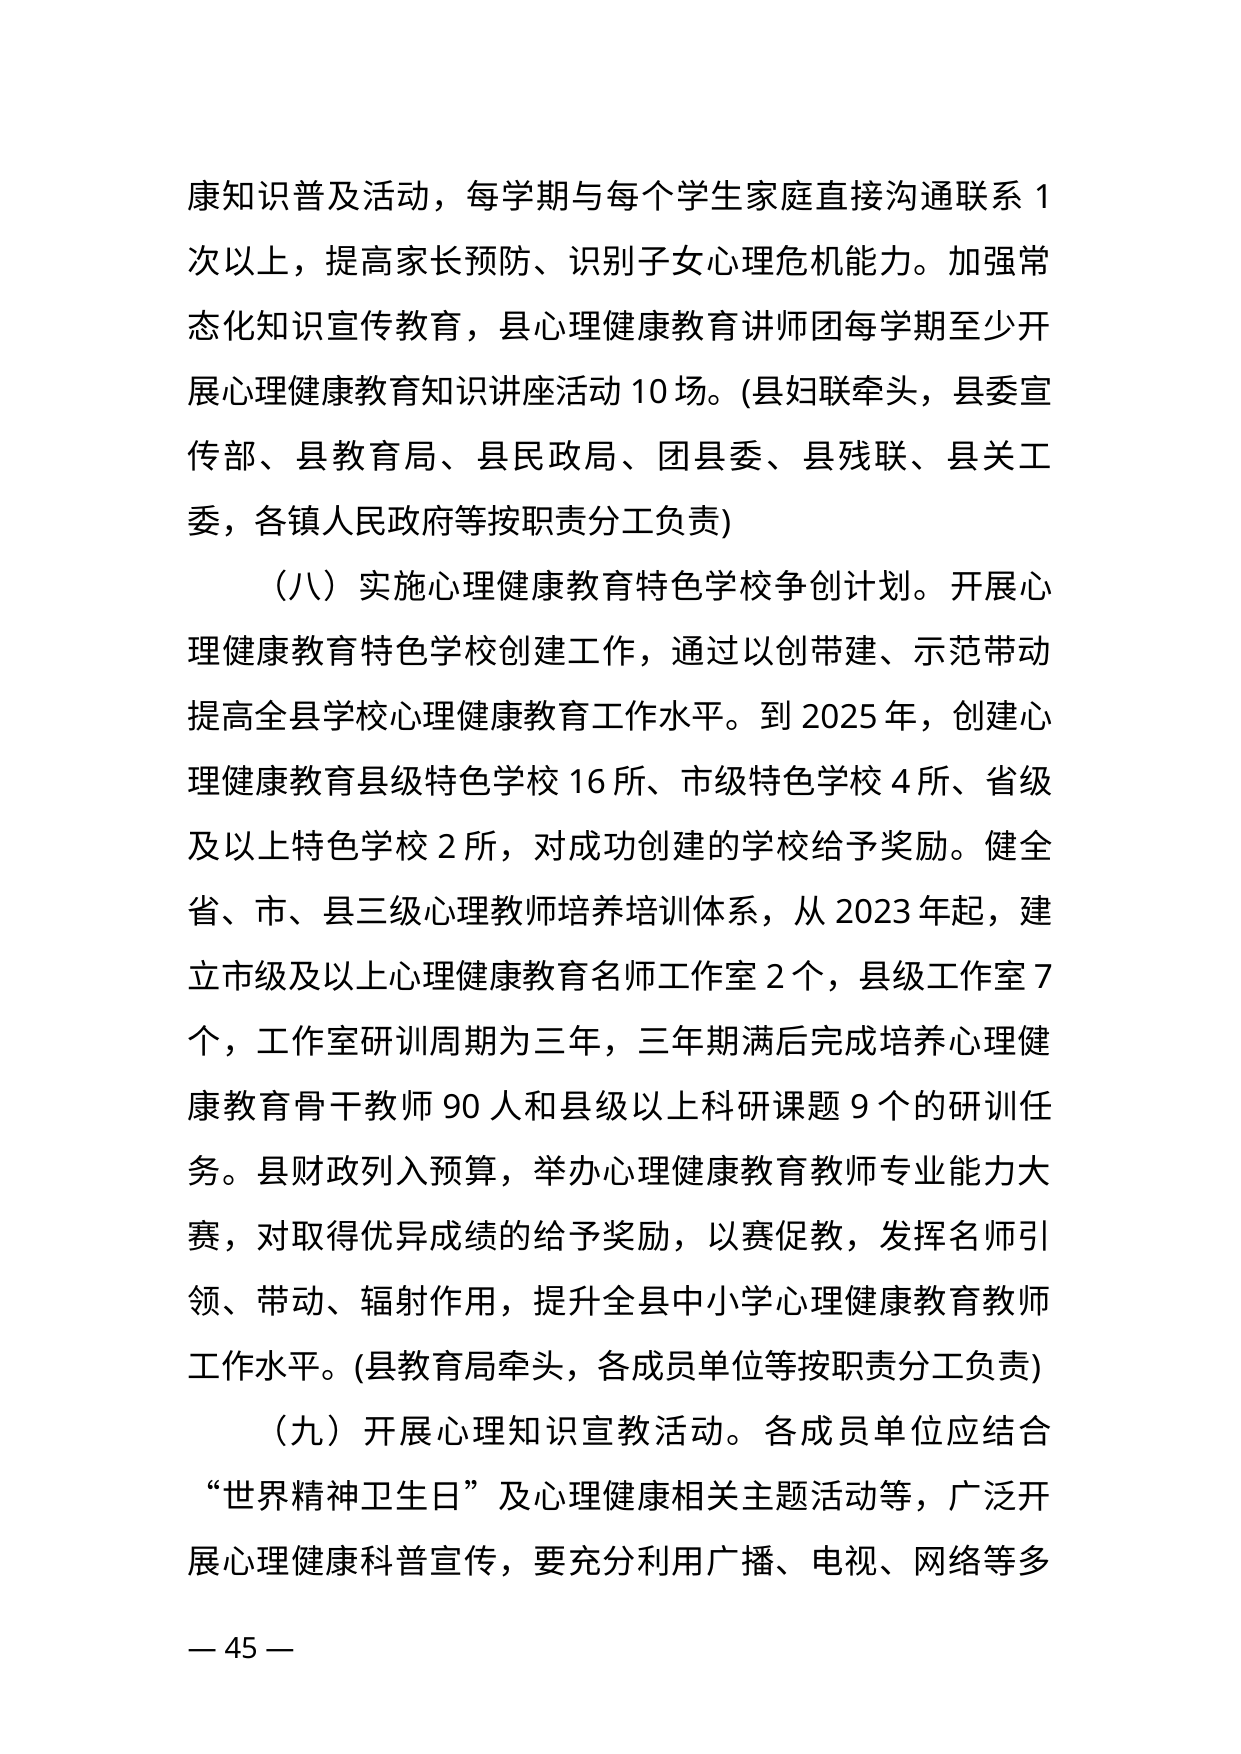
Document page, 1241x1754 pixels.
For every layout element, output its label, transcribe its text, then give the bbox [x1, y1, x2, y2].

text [187, 1397, 1053, 1592]
text （八）实施心理健康教育特色学校争创计划。开展心理健康教育特色学校创建工作，通过以创带建、示范带动提高全县学校心理健康教育工作水平。到2025年，创建心理健康教育县级特色学校16所、市级特色学校4所、省级及以上特色学校2所，对成功创建的学校给予奖励。健全省、市、县三级心理教师培养培训体系，从2023年起，建立市级及以上心理健康教育名师工作室2个，县级工作室7个，工作室研训周期为三年，三年期满后完成培养心理健康教育骨干教师90人和县级以上科研课题9个的研训任务。县财政列入预算，举办心理健康教育教师专业能力大赛，对取得优异成绩的给予奖励，以赛促教，发挥名师引领、带动、辐射作用，提升全县中小学心理健康教育教师工作水平。(县教育局牵头，各成员单位等按职责分工负责) [187, 552, 1053, 1397]
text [187, 162, 1053, 552]
